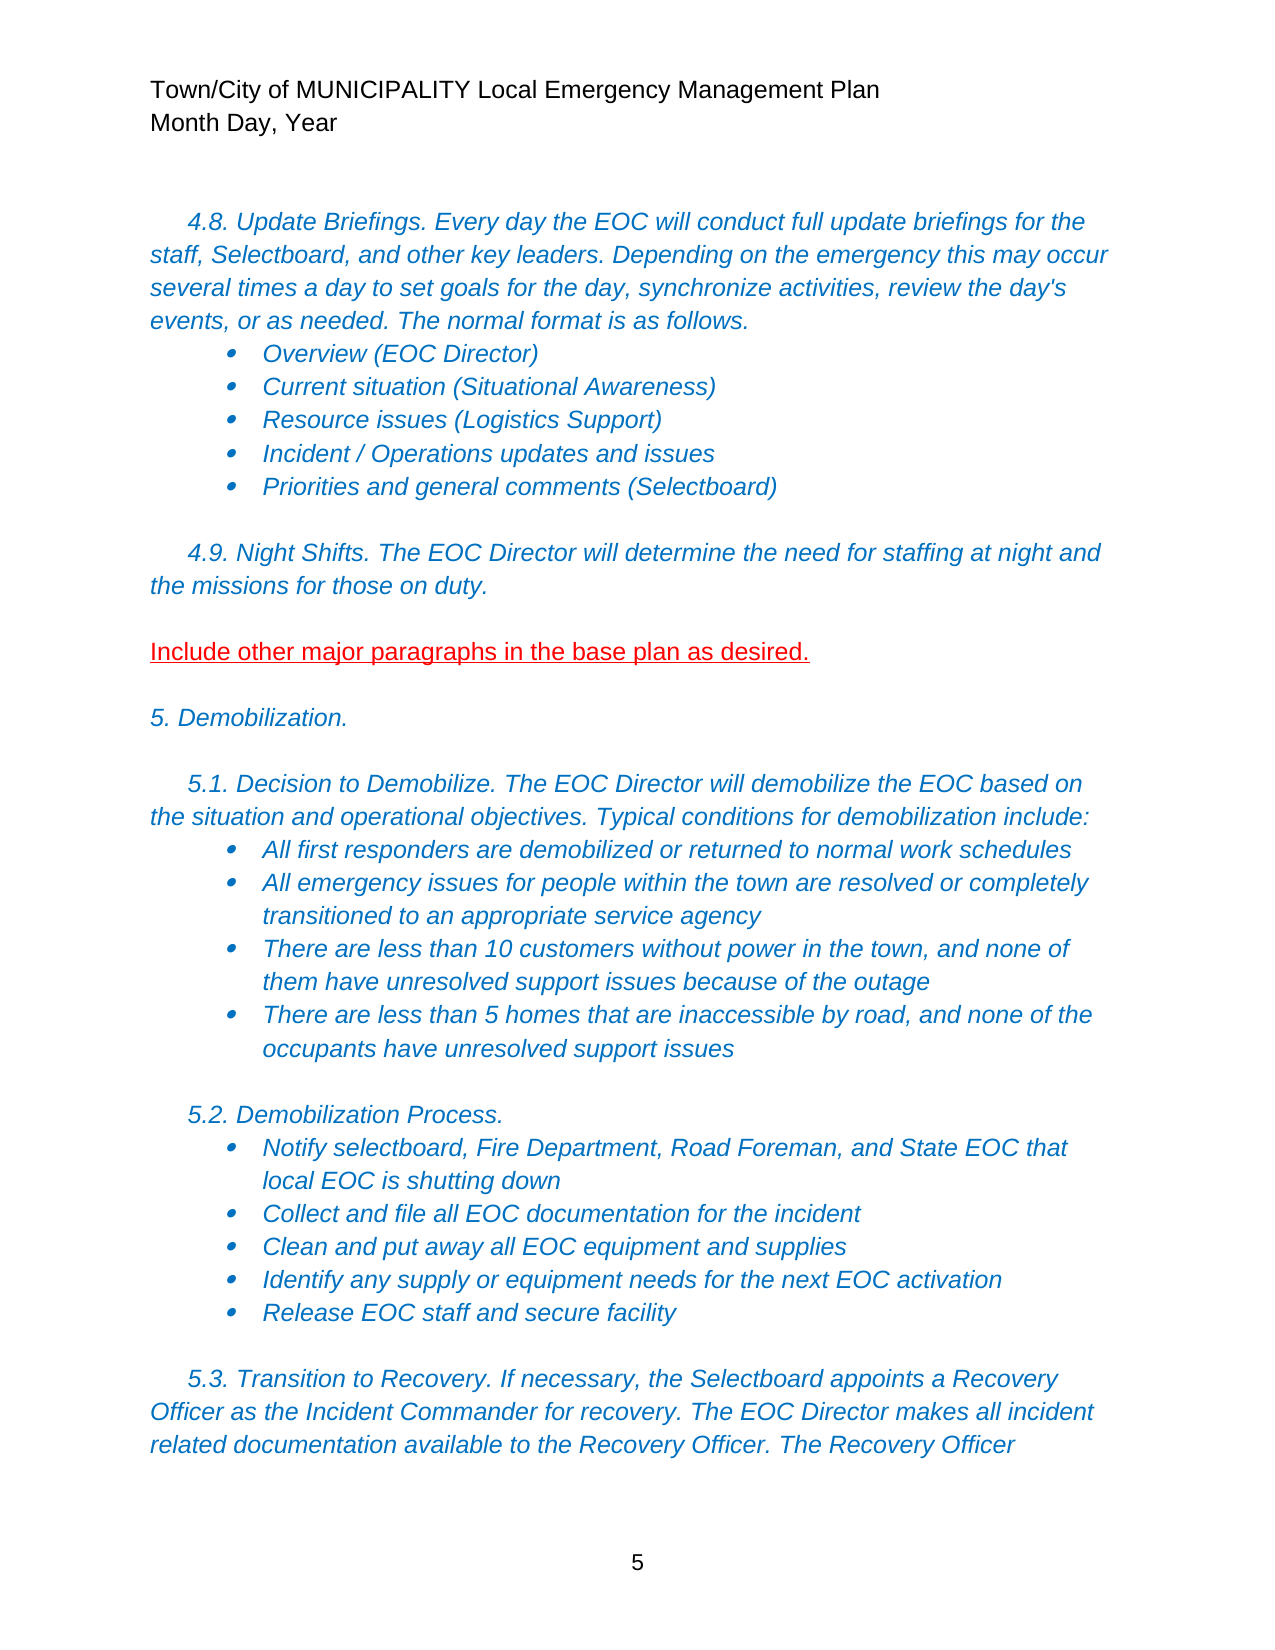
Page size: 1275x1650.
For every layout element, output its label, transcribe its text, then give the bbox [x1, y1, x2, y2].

list Priorities and general comments (Selectboard) [225, 472, 1125, 501]
list All first responders are demobilized or returned to normal work schedules [225, 835, 1125, 864]
list Incident / Operations updates and issues [225, 438, 1125, 467]
list There are less than 5 homes that are inaccessible by road, and none of the occupants have unresolved support issues [225, 1000, 1125, 1062]
text 5.1. Decision to Demobilize. The EOC Director will demobilize the EOC based on the situation and operational objectives. Typical conditions for demobilization include: [150, 769, 1125, 831]
list All emergency issues for people within the town are resolved or completely transitioned to an appropriate service agency [225, 868, 1125, 930]
text 5.2. Demobilization Process. [150, 1099, 1125, 1128]
list There are less than 10 customers without power in the town, and none of them have unresolved support issues because of the outage [225, 934, 1125, 996]
list Release EOC staff and secure facility [225, 1298, 1125, 1327]
list Notify selectboard, Fire Department, Road Foreman, and State EOC that local EOC is shutting down [225, 1133, 1125, 1194]
text Include other major paragraphs in the base plan as desired. [150, 637, 1125, 666]
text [150, 1364, 1125, 1459]
list Resource issues (Logistics Support) [225, 405, 1125, 434]
list Collect and file all EOC documentation for the incident [225, 1199, 1125, 1228]
text 5. Demobilization. [150, 703, 1125, 732]
list Identify any supply or equipment needs for the next EOC activation [225, 1265, 1125, 1294]
list Current situation (Situational Awareness) [225, 372, 1125, 401]
list Overview (EOC Director) [225, 339, 1125, 368]
list Clean and put away all EOC equipment and supplies [225, 1232, 1125, 1261]
text 4.9. Night Shifts. The EOC Director will determine the need for staffing at night and the missions for those on duty. [150, 538, 1125, 599]
text 4.8. Update Briefings. Every day the EOC will conduct full update briefings for the staff, Selectboard, and other key leaders. Depending on the emergency this may occur several times a day to set goals for the day, synchronize activities, review the day's events, or as needed. The normal format is as follows. [150, 207, 1125, 335]
